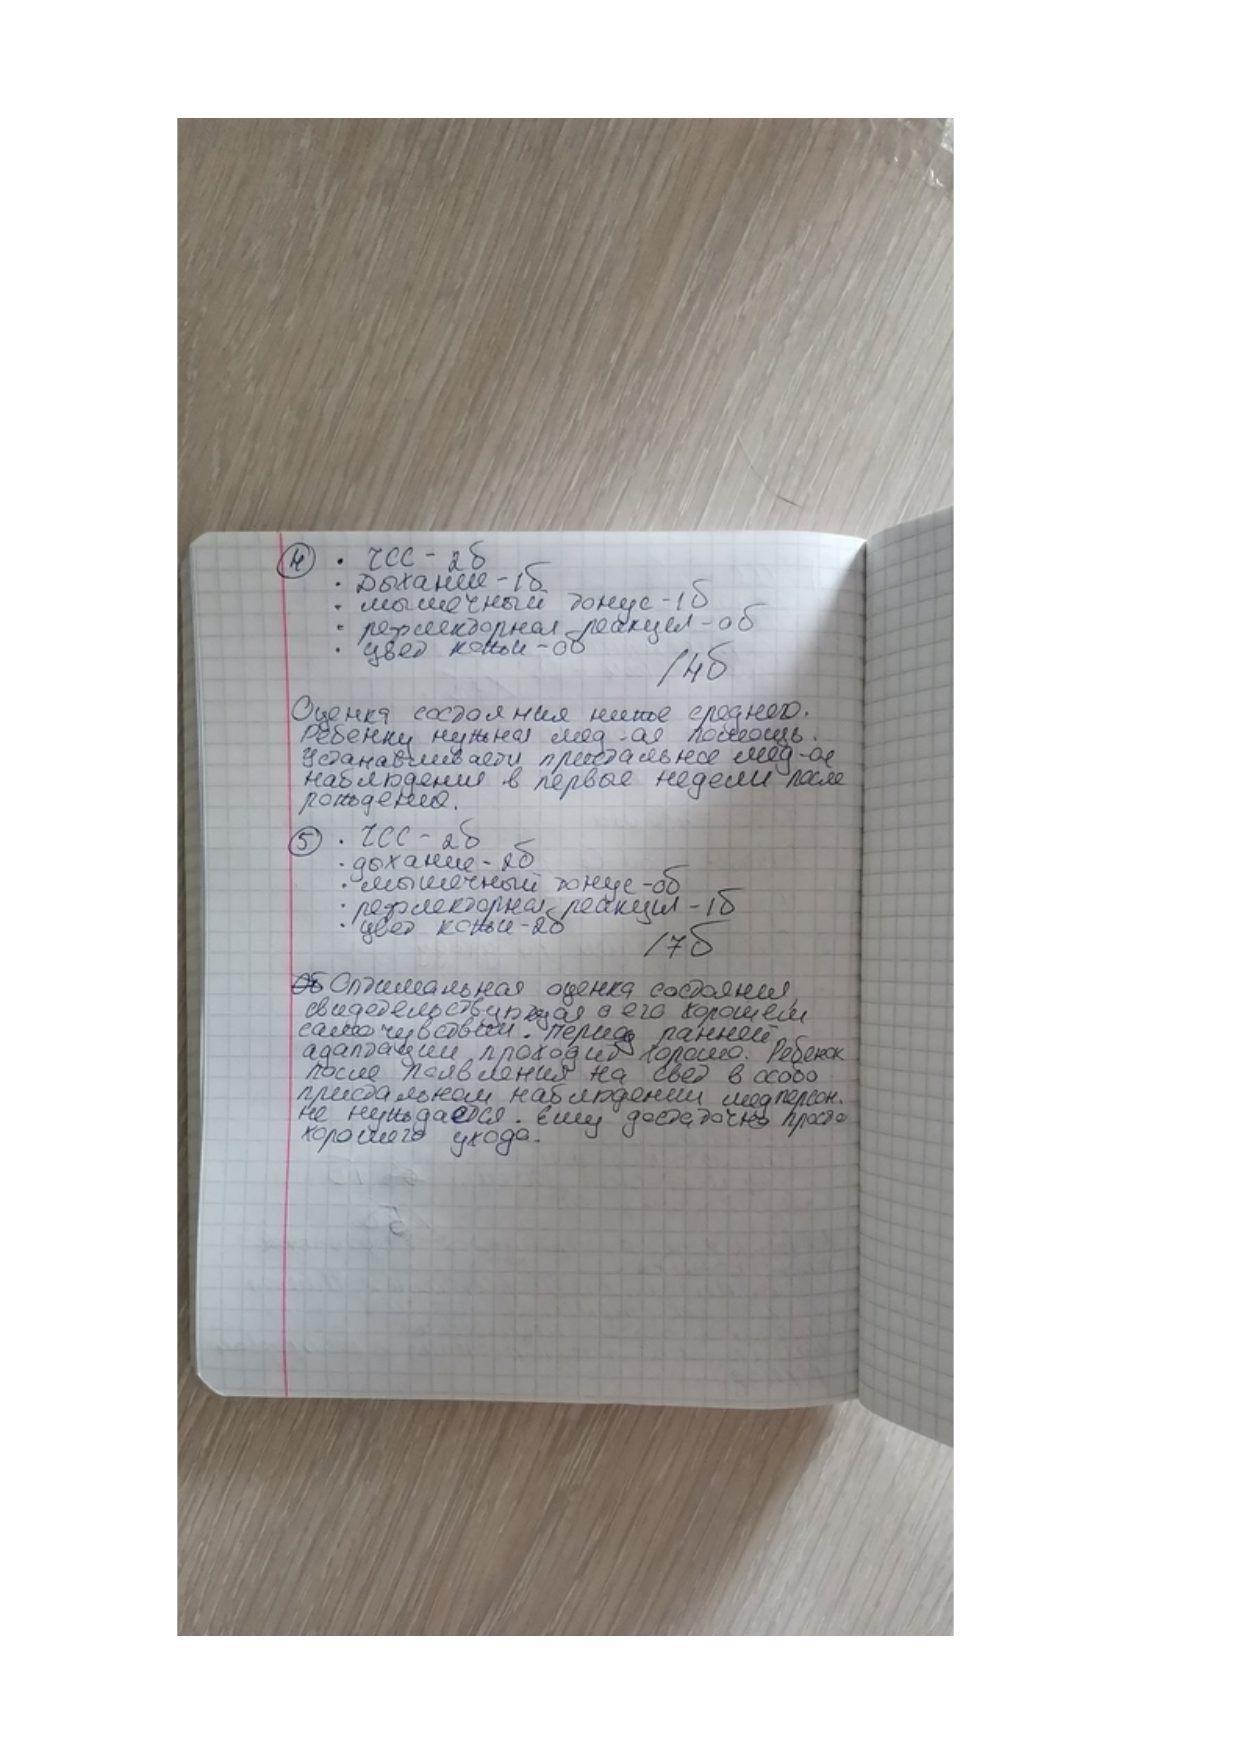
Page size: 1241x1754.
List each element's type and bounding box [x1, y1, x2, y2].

picture [177, 118, 954, 1636]
